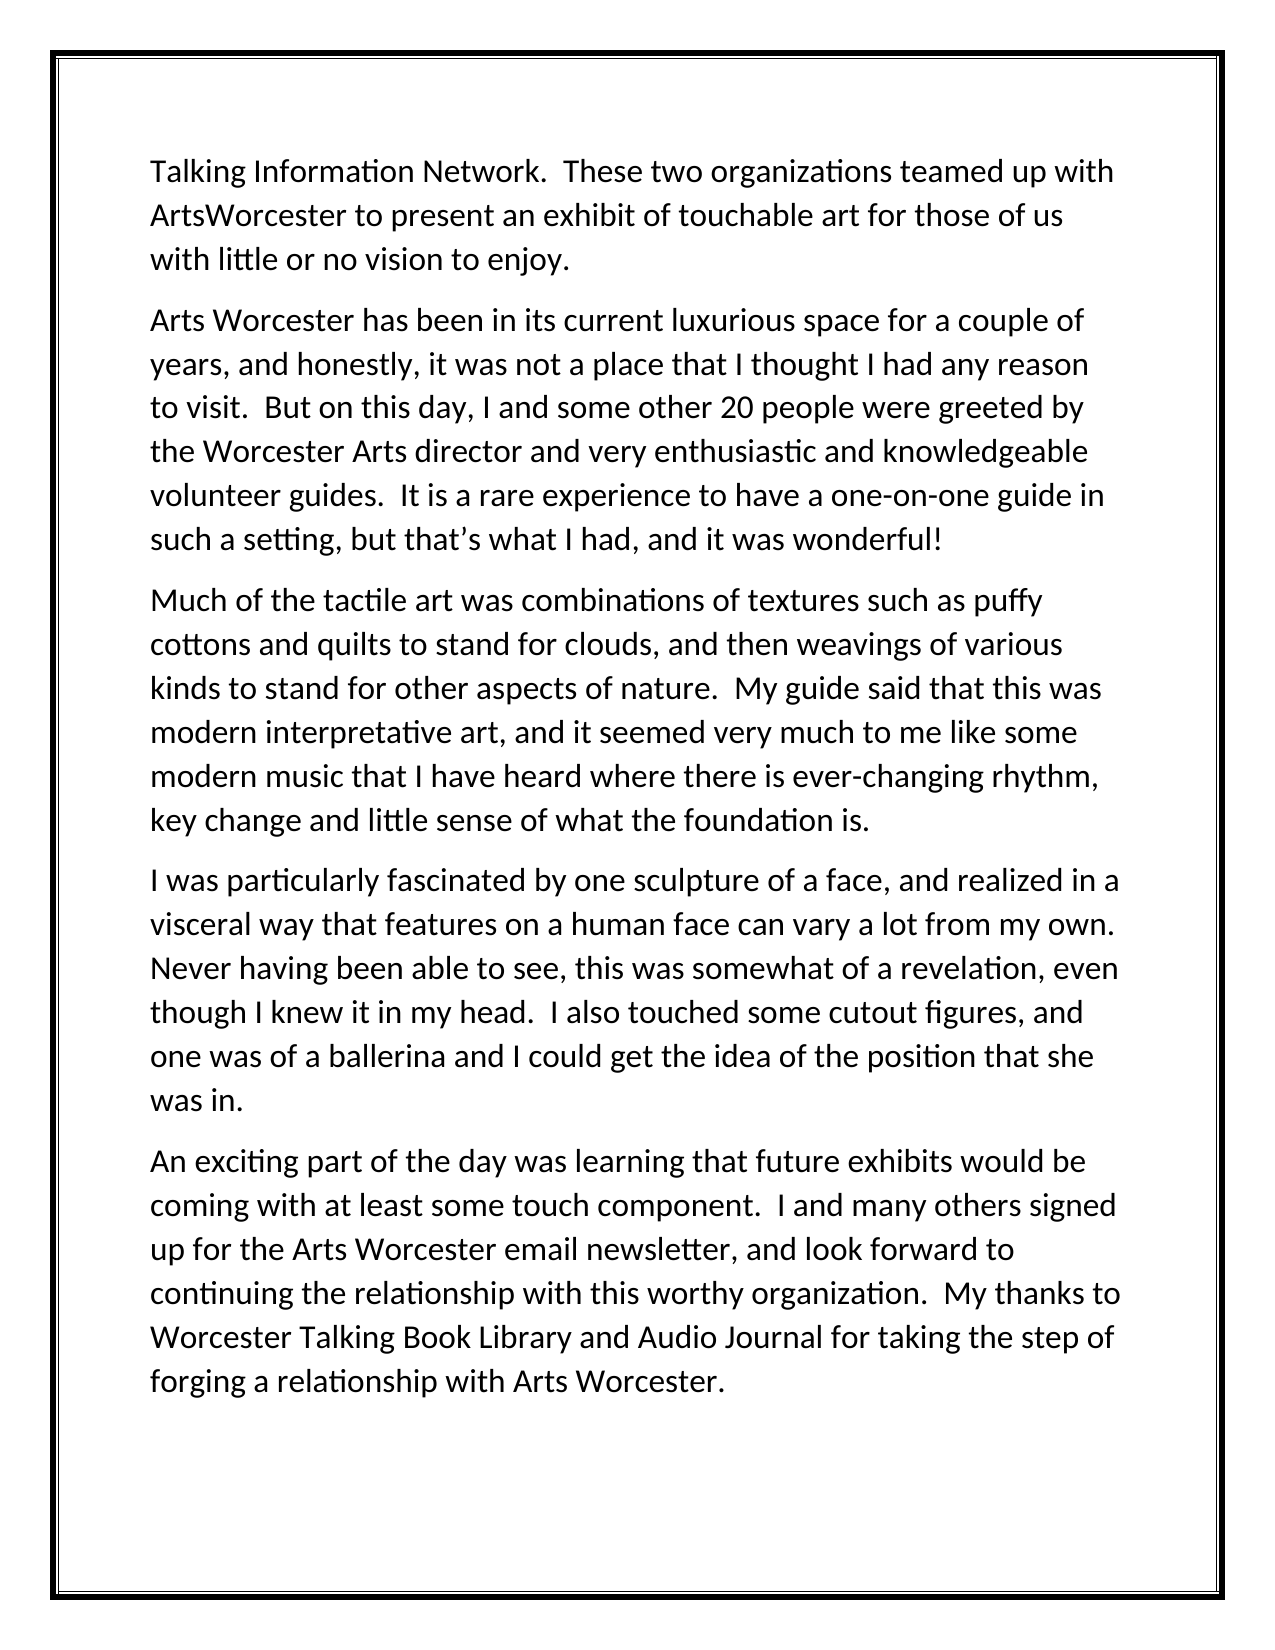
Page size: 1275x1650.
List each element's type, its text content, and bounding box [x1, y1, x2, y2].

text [150, 150, 1125, 279]
text I was particularly fascinated by one sculpture of a face, and realized in a visceral way that features on a human face can vary a lot from my own. Never having been able to see, this was somewhat of a revelation, even though I knew it in my head. I also touched some cutout figures, and one was of a ballerina and I could get the idea of the position that she was in. [150, 859, 1125, 1120]
text An exciting part of the day was learning that future exhibits would be coming with at least some touch component. I and many others signed up for the Arts Worcester email newsletter, and look forward to continuing the relationship with this worthy organization. My thanks to Worcester Talking Book Library and Audio Journal for taking the step of forging a relationship with Arts Worcester. [150, 1140, 1125, 1400]
text Much of the tactile art was combinations of textures such as puffy cottons and quilts to stand for clouds, and then weavings of various kinds to stand for other aspects of nature. My guide said that this was modern interpretative art, and it seemed very much to me like some modern music that I have heard where there is ever-changing rhythm, key change and little sense of what the foundation is. [150, 579, 1125, 839]
text Arts Worcester has been in its current luxurious space for a couple of years, and honestly, it was not a place that I thought I had any reason to visit. But on this day, I and some other 20 people were greeted by the Worcester Arts director and very enthusiastic and knowledgeable volunteer guides. It is a rare experience to have a one-on-one guide in such a setting, but that’s what I had, and it was wonderful! [150, 298, 1125, 559]
